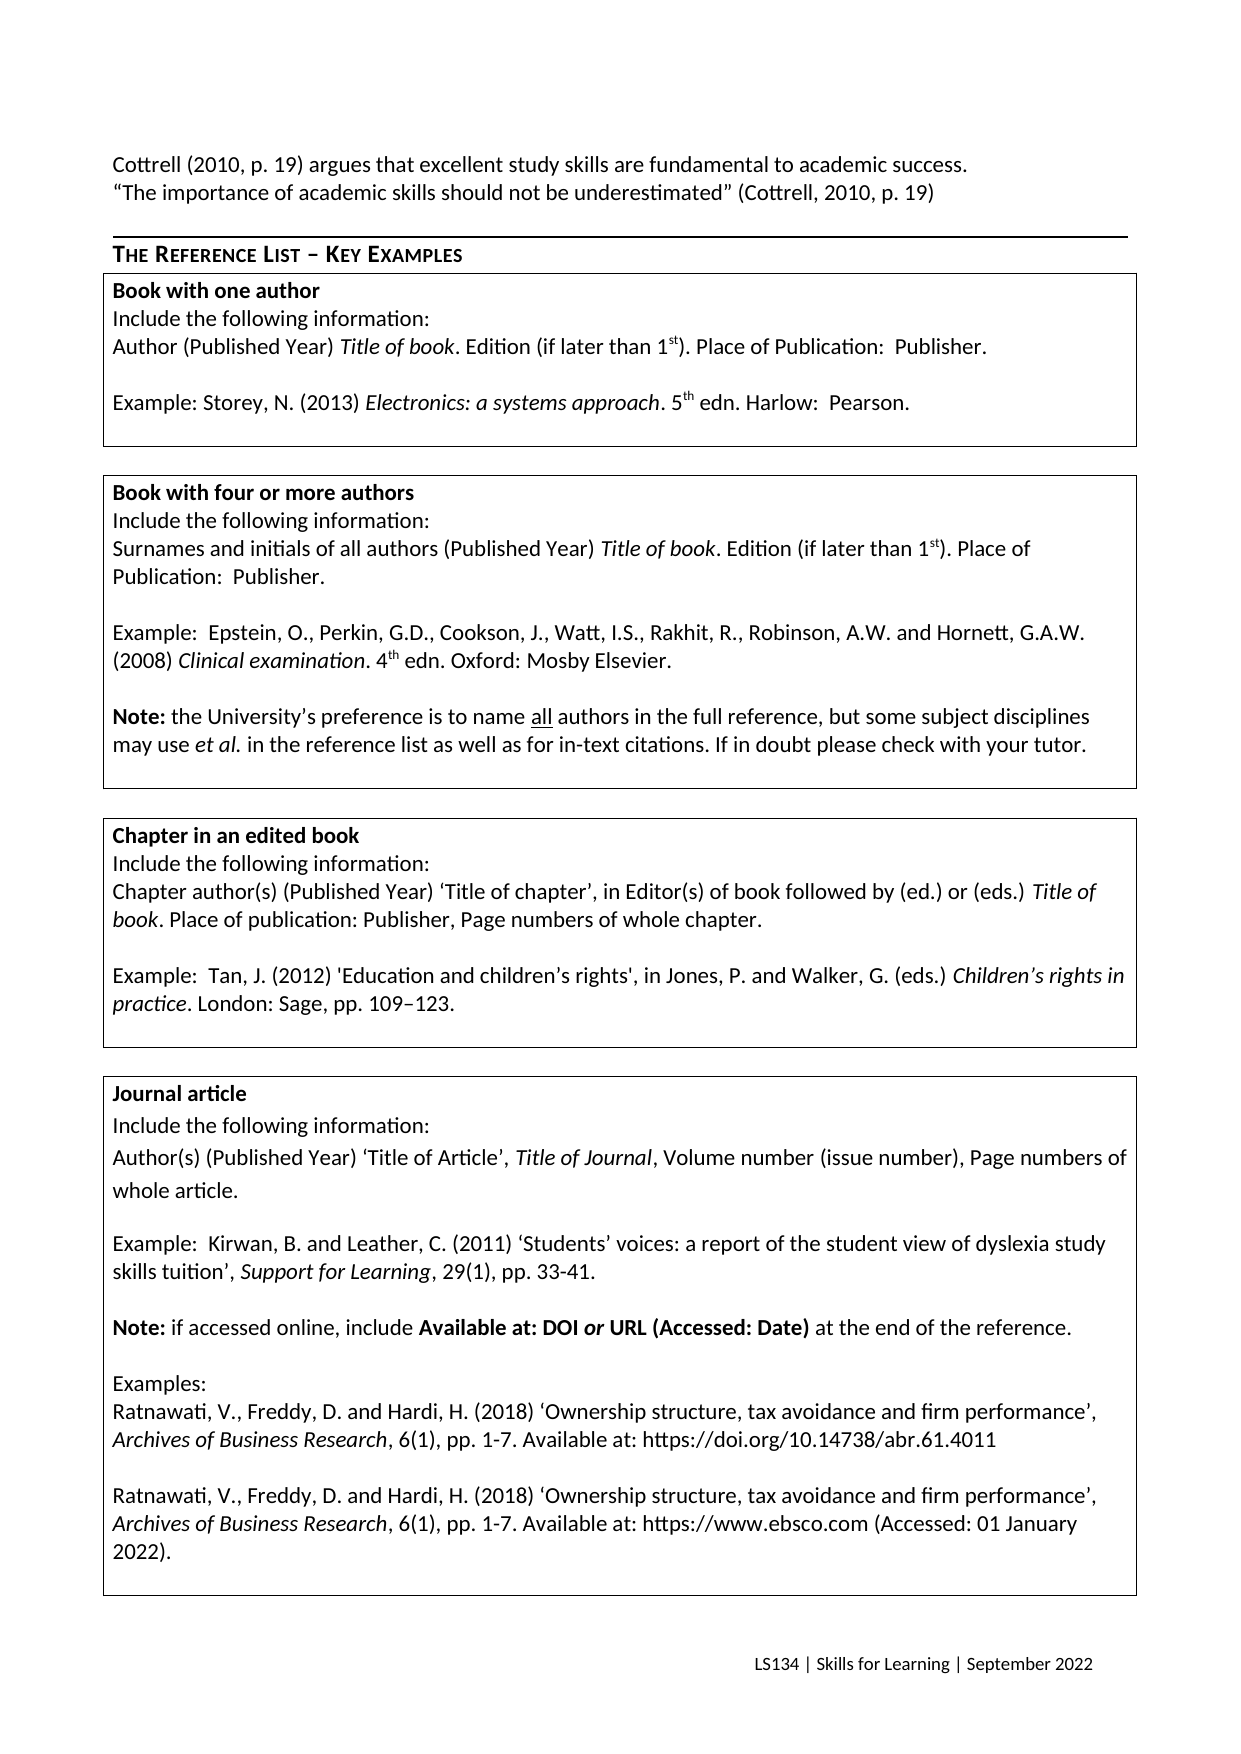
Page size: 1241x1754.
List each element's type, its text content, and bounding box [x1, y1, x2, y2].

text Book with four or more authors [104, 476, 1136, 506]
subtitle The Reference List – Key Examples [112, 238, 1128, 268]
text Author (Published Year) Title of book. Edition (if later than 1st). Place of Publication: Publisher. [112, 332, 1128, 360]
text Include the following information: [112, 304, 1128, 332]
text Example: Storey, N. (2013) Electronics: a systems approach. 5th edn. Harlow: Pearson. [112, 388, 1128, 416]
text Example: Kirwan, B. and Leather, C. (2011) ‘Students’ voices: a report of the student view of dyslexia study skills tuition’, Support for Learning, 29(1), pp. 33-41. [104, 1226, 1136, 1285]
text Cottrell (2010, p. 19) argues that excellent study skills are fundamental to academic success. [112, 150, 1128, 178]
text Chapter in an edited book [104, 819, 1136, 849]
text “The importance of academic skills should not be underestimated” (Cottrell, 2010, p. 19) [112, 178, 1128, 206]
text Include the following information: Surnames and initials of all authors (Published Year) Title of book. Edition (if later than 1st). Place of Publication: Publisher. [112, 506, 1128, 590]
text Journal article Include the following information: Author(s) (Published Year) ‘Title of Article’, Title of Journal, Volume number (issue number), Page numbers of whole article. [104, 1077, 1136, 1204]
text Note: the University’s preference is to name all authors in the full reference, but some subject disciplines may use et al. in the reference list as well as for in-text citations. If in doubt please check with your tutor. [112, 702, 1128, 758]
text Book with one author [104, 274, 1136, 304]
text Include the following information: Chapter author(s) (Published Year) ‘Title of chapter’, in Editor(s) of book followed by (ed.) or (eds.) Title of book. Place of publication: Publisher, Page numbers of whole chapter. [112, 849, 1128, 933]
text Examples: [112, 1369, 1128, 1397]
text Ratnawati, V., Freddy, D. and Hardi, H. (2018) ‘Ownership structure, tax avoidance and firm performance’, Archives of Business Research, 6(1), pp. 1-7. Available at: https://doi.org/10.14738/abr.61.4011 [112, 1397, 1128, 1453]
text Note: if accessed online, include Available at: DOI or URL (Accessed: Date) at the end of the reference. [112, 1313, 1128, 1341]
text Example: Tan, J. (2012) 'Education and children’s rights', in Jones, P. and Walker, G. (eds.) Children’s rights in practice. London: Sage, pp. 109–123. [112, 961, 1128, 1017]
text Ratnawati, V., Freddy, D. and Hardi, H. (2018) ‘Ownership structure, tax avoidance and firm performance’, Archives of Business Research, 6(1), pp. 1-7. Available at: https://www.ebsco.com (Accessed: 01 January 2022). [112, 1481, 1128, 1565]
text Example: Epstein, O., Perkin, G.D., Cookson, J., Watt, I.S., Rakhit, R., Robinson, A.W. and Hornett, G.A.W. (2008) Clinical examination. 4th edn. Oxford: Mosby Elsevier. [112, 618, 1128, 674]
